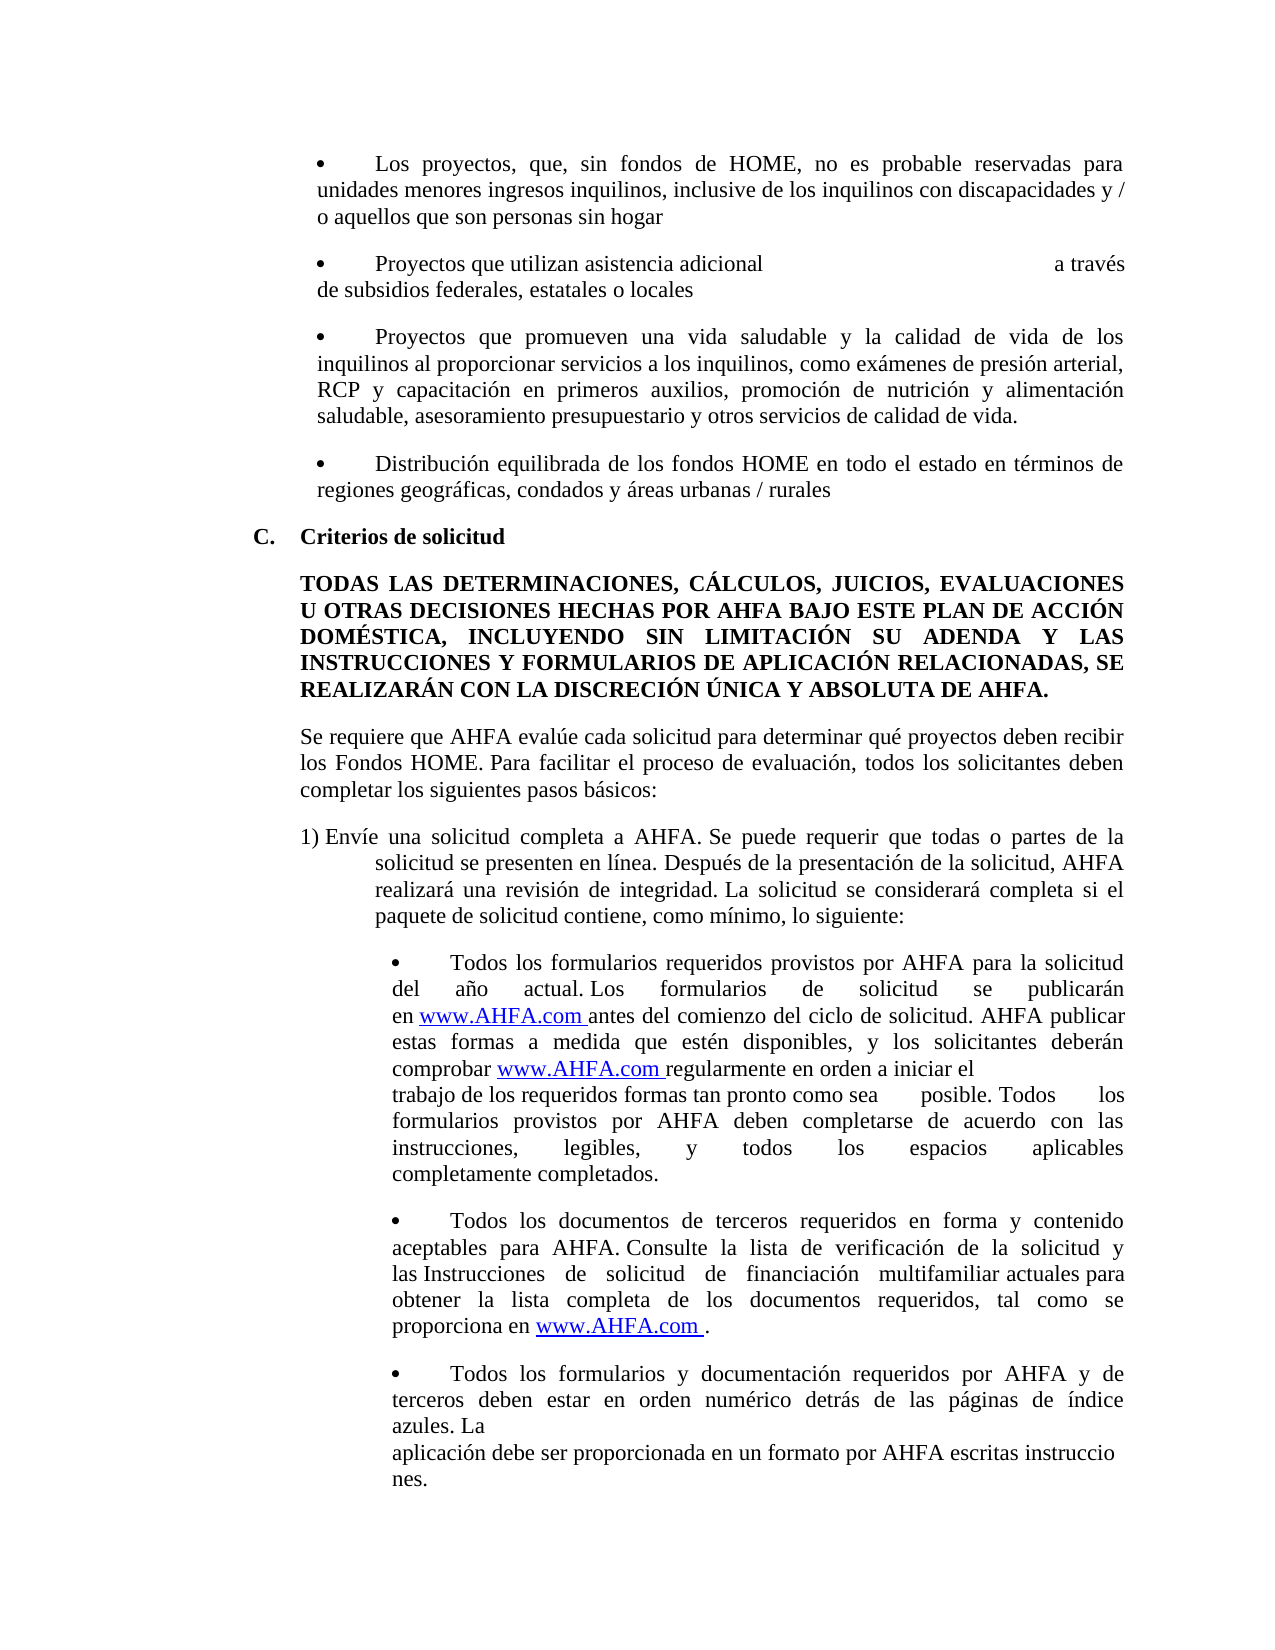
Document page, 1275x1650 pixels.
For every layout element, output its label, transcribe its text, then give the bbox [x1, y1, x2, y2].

text Se requiere que AHFA evalúe cada solicitud para determinar qué proyectos deben recibir los Fondos HOME. Para facilitar el proceso de evaluación, todos los solicitantes deben completar los siguientes pasos básicos: [300, 723, 1125, 802]
text TODAS LAS DETERMINACIONES, CÁLCULOS, JUICIOS, EVALUACIONES U OTRAS DECISIONES HECHAS POR AHFA BAJO ESTE PLAN DE ACCIÓN DOMÉSTICA, INCLUYENDO SIN LIMITACIÓN SU ADENDA Y LAS INSTRUCCIONES Y FORMULARIOS DE APLICACIÓN RELACIONADAS, SE REALIZARÁN CON LA DISCRECIÓN ÚNICA Y ABSOLUTA DE AHFA. [300, 570, 1125, 702]
list Los proyectos, que, sin fondos de HOME, no es probable reservadas para unidades menores ingresos inquilinos, inclusive de los inquilinos con discapacidades y / o aquellos que son personas sin hogar [317, 150, 1125, 229]
list Todos los formularios requeridos provistos por AHFA para la solicitud del año actual. Los formularios de solicitud se publicarán en www.AHFA.com antes del comienzo del ciclo de solicitud. AHFA publicar estas formas a medida que estén disponibles, y los solicitantes deberán comprobar www.AHFA.com regularmente en orden a iniciar el trabajo de los requeridos formas tan pronto como sea posible. Todos los formularios provistos por AHFA deben completarse de acuerdo con las instrucciones, legibles, y todos los espacios aplicables completamente completados. [392, 949, 1125, 1186]
list Todos los documentos de terceros requeridos en forma y contenido aceptables para AHFA. Consulte la lista de verificación de la solicitud y las Instrucciones de solicitud de financiación multifamiliar actuales para obtener la lista completa de los documentos requeridos, tal como se proporciona en www.AHFA.com . [392, 1207, 1125, 1339]
list Criterios de solicitud [253, 523, 1125, 549]
list Proyectos que utilizan asistencia adicional a través de subsidios federales, estatales o locales [317, 250, 1125, 303]
list Todos los formularios y documentación requeridos por AHFA y de terceros deben estar en orden numérico detrás de las páginas de índice azules. La aplicación debe ser proporcionada en un formato por AHFA escritas instrucciones. [392, 1360, 1125, 1492]
list Proyectos que promueven una vida saludable y la calidad de vida de los inquilinos al proporcionar servicios a los inquilinos, como exámenes de presión arterial, RCP y capacitación en primeros auxilios, promoción de nutrición y alimentación saludable, asesoramiento presupuestario y otros servicios de calidad de vida. [317, 323, 1125, 429]
text 1) Envíe una solicitud completa a AHFA. Se puede requerir que todas o partes de la solicitud se presenten en línea. Después de la presentación de la solicitud, AHFA realizará una revisión de integridad. La solicitud se considerará completa si el paquete de solicitud contiene, como mínimo, lo siguiente: [300, 823, 1125, 928]
list Distribución equilibrada de los fondos HOME en todo el estado en términos de regiones geográficas, condados y áreas urbanas / rurales [317, 450, 1125, 502]
